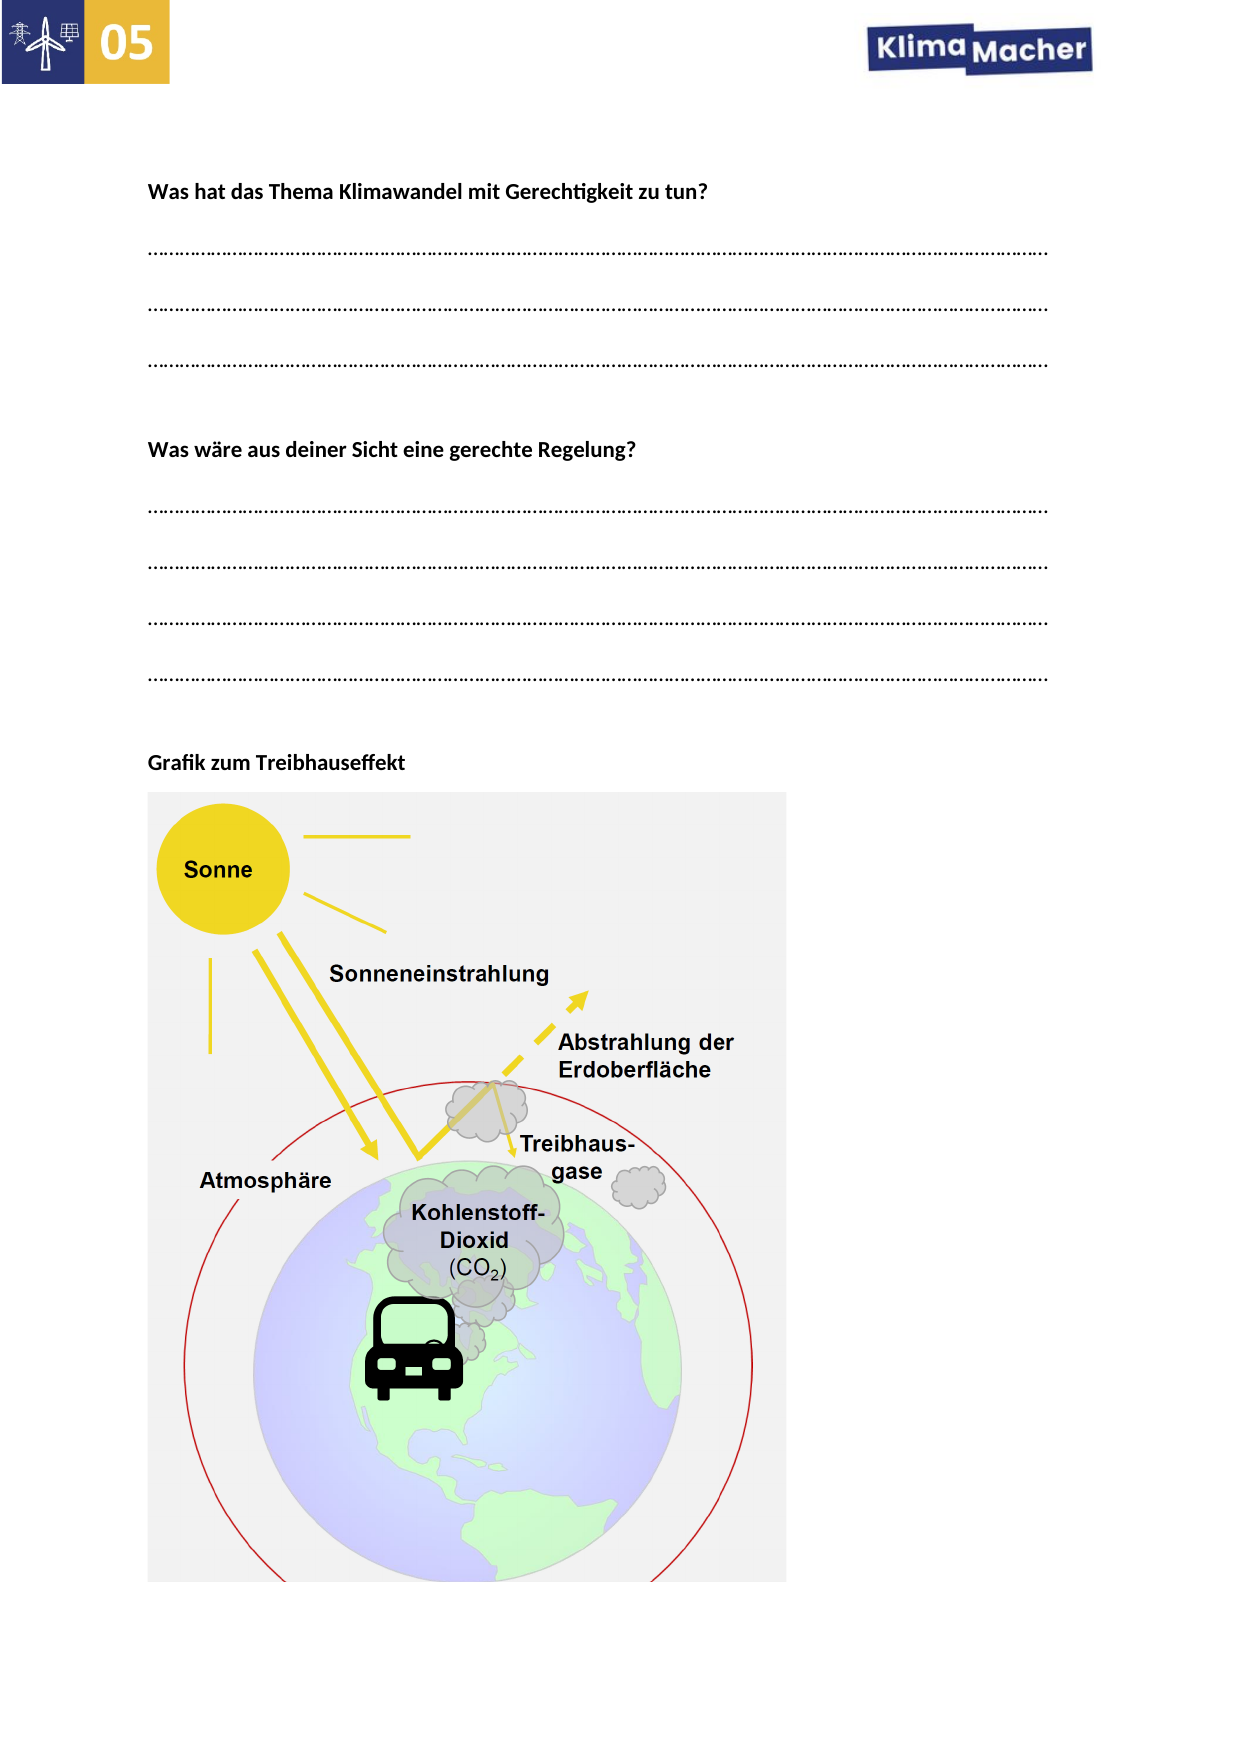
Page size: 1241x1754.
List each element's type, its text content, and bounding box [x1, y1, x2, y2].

text Was wäre aus deiner Sicht eine gerechte Regelung? ……………………………………………………………………………………………………………………………………………………… ……………………………………………………………………………………………………………………………………………………… ……………………………………………………………………………………………………………………………………………………… ……………………………………………………………………………………………………………………………………………………… [148, 435, 1092, 687]
picture [854, 13, 1117, 91]
text Was hat das Thema Klimawandel mit Gerechtigkeit zu tun? ……………………………………………………………………………………………………………………………………………………… ……………………………………………………………………………………………………………………………………………………… ……………………………………………………………………………………………………………………………………………………… [148, 177, 1092, 373]
text Grafik zum Treibhauseffekt [148, 748, 1092, 776]
picture [1, 0, 170, 84]
